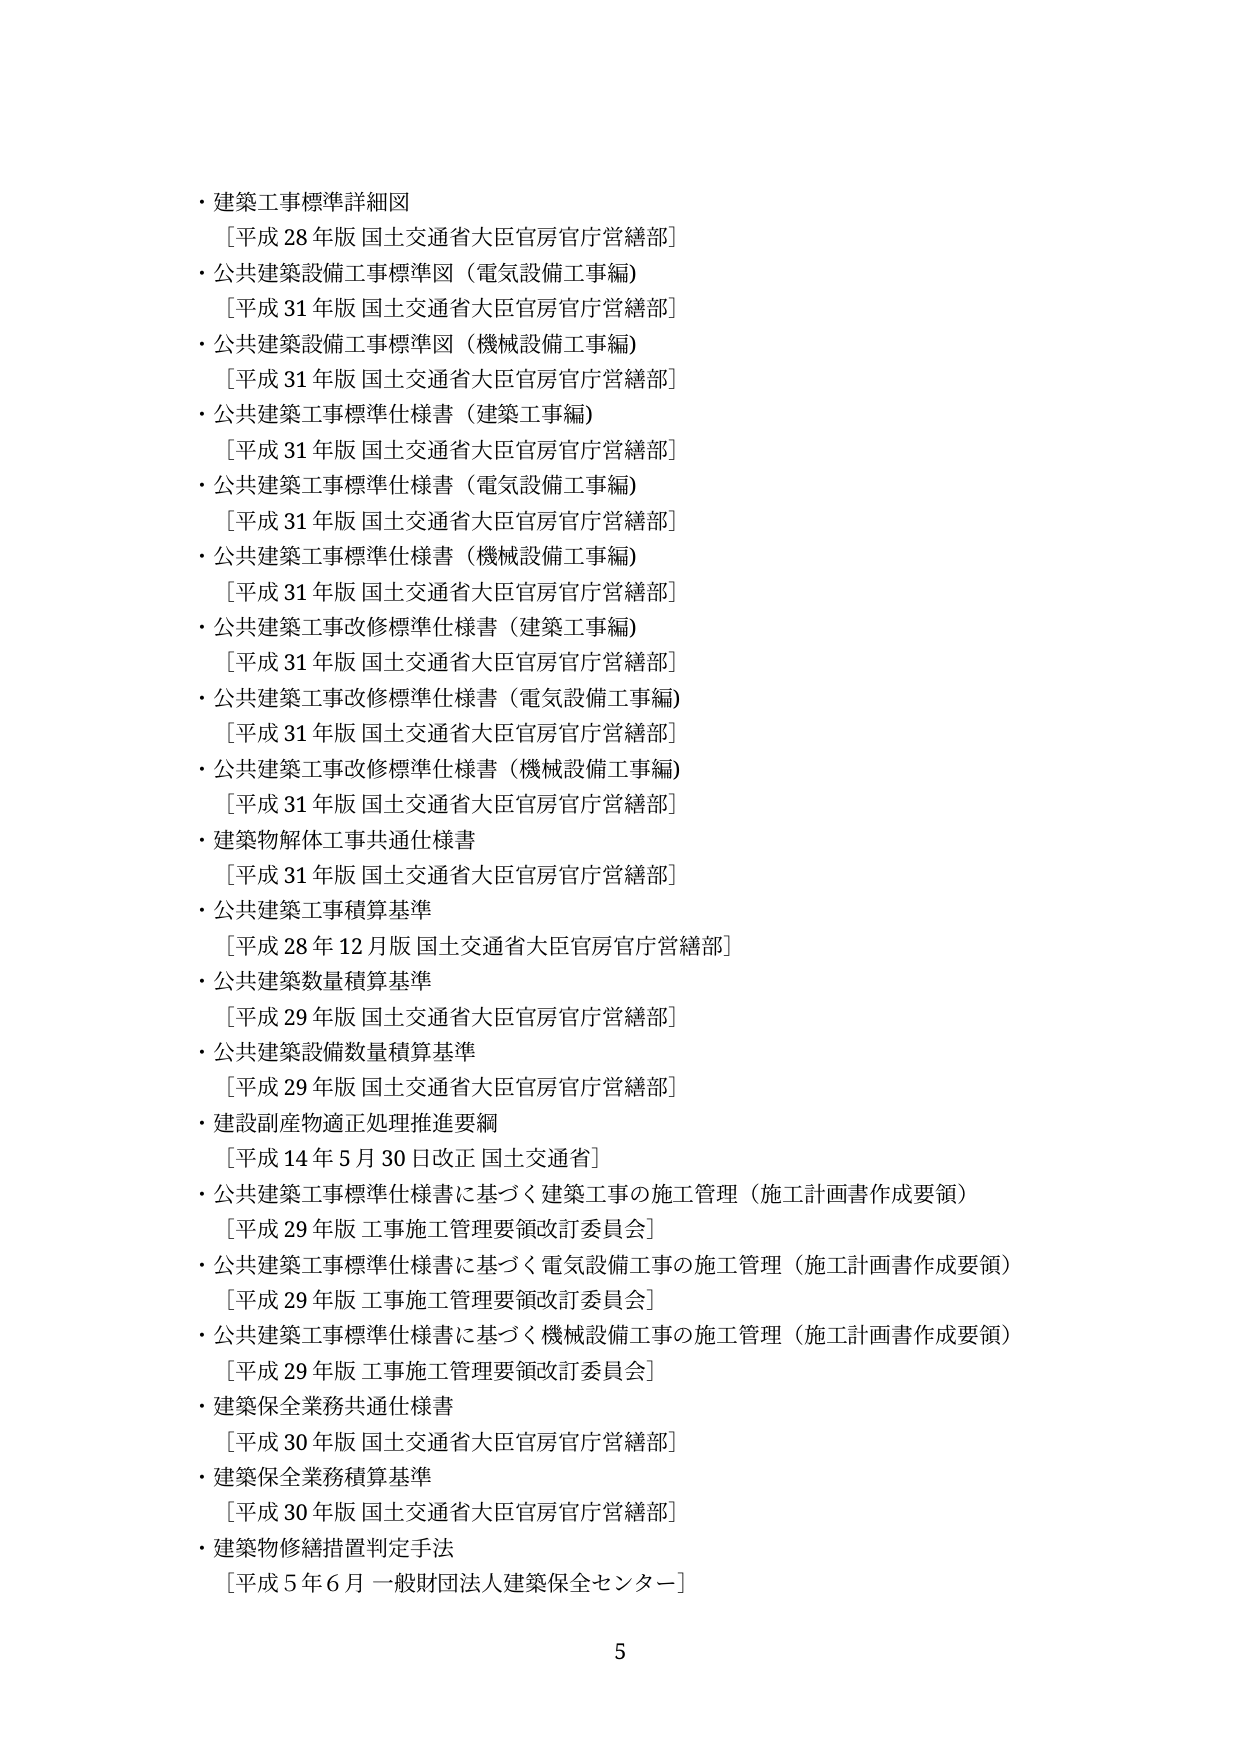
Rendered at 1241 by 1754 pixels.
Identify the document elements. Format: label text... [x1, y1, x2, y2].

text ・建設副産物適正処理推進要綱 [191, 1104, 1092, 1139]
text ［平成31年版 国土交通省大臣官房官庁営繕部］ [213, 573, 1092, 608]
text ・公共建築設備工事標準図（電気設備工事編) [191, 254, 1092, 289]
text ・公共建築工事改修標準仕様書（電気設備工事編) [191, 679, 1092, 714]
text ［平成28年版 国土交通省大臣官房官庁営繕部］ [213, 219, 1092, 254]
text ［平成31年版 国土交通省大臣官房官庁営繕部］ [213, 644, 1092, 679]
text ・建築工事標準詳細図 [191, 183, 1092, 219]
text ［平成29年版 工事施工管理要領改訂委員会］ [213, 1352, 1092, 1387]
text ［平成31年版 国土交通省大臣官房官庁営繕部］ [213, 289, 1092, 325]
text ［平成31年版 国土交通省大臣官房官庁営繕部］ [213, 714, 1092, 750]
text ［平成30年版 国土交通省大臣官房官庁営繕部］ [213, 1494, 1092, 1529]
text ［平成14年5月30日改正 国土交通省］ [213, 1139, 1092, 1175]
text ［平成31年版 国土交通省大臣官房官庁営繕部］ [213, 431, 1092, 467]
text ［平成31年版 国土交通省大臣官房官庁営繕部］ [213, 502, 1092, 537]
text ［平成29年版 国土交通省大臣官房官庁営繕部］ [213, 998, 1092, 1033]
text ［平成５年６月 一般財団法人建築保全センター］ [213, 1564, 1092, 1600]
text ・公共建築設備工事標準図（機械設備工事編) [191, 325, 1092, 360]
text ・公共建築工事標準仕様書（建築工事編) [191, 396, 1092, 431]
text ［平成29年版 工事施工管理要領改訂委員会］ [213, 1281, 1092, 1317]
text ・公共建築工事改修標準仕様書（機械設備工事編) [191, 750, 1092, 785]
text ・公共建築工事積算基準 [191, 892, 1092, 927]
text ・公共建築設備数量積算基準 [191, 1033, 1092, 1069]
text ［平成31年版 国土交通省大臣官房官庁営繕部］ [213, 785, 1092, 821]
text ・公共建築工事標準仕様書に基づく建築工事の施工管理（施工計画書作成要領） [191, 1175, 1092, 1210]
text ・公共建築数量積算基準 [191, 962, 1092, 998]
text ［平成30年版 国土交通省大臣官房官庁営繕部］ [213, 1423, 1092, 1458]
text ［平成29年版 国土交通省大臣官房官庁営繕部］ [213, 1069, 1092, 1104]
text ［平成31年版 国土交通省大臣官房官庁営繕部］ [213, 360, 1092, 396]
text ・建築物解体工事共通仕様書 [191, 821, 1092, 856]
text ・建築保全業務積算基準 [191, 1458, 1092, 1494]
text ・建築保全業務共通仕様書 [191, 1387, 1092, 1423]
text ・公共建築工事標準仕様書（機械設備工事編) [191, 537, 1092, 573]
text ・公共建築工事標準仕様書に基づく機械設備工事の施工管理（施工計画書作成要領） [191, 1317, 1092, 1352]
text ・公共建築工事標準仕様書に基づく電気設備工事の施工管理（施工計画書作成要領） [191, 1246, 1092, 1281]
text ・公共建築工事標準仕様書（電気設備工事編) [191, 467, 1092, 502]
text ［平成31年版 国土交通省大臣官房官庁営繕部］ [213, 856, 1092, 892]
text ［平成29年版 工事施工管理要領改訂委員会］ [213, 1210, 1092, 1246]
text ・建築物修繕措置判定手法 [191, 1529, 1092, 1564]
text ・公共建築工事改修標準仕様書（建築工事編) [191, 608, 1092, 644]
text ［平成28年12月版 国土交通省大臣官房官庁営繕部］ [213, 927, 1092, 962]
